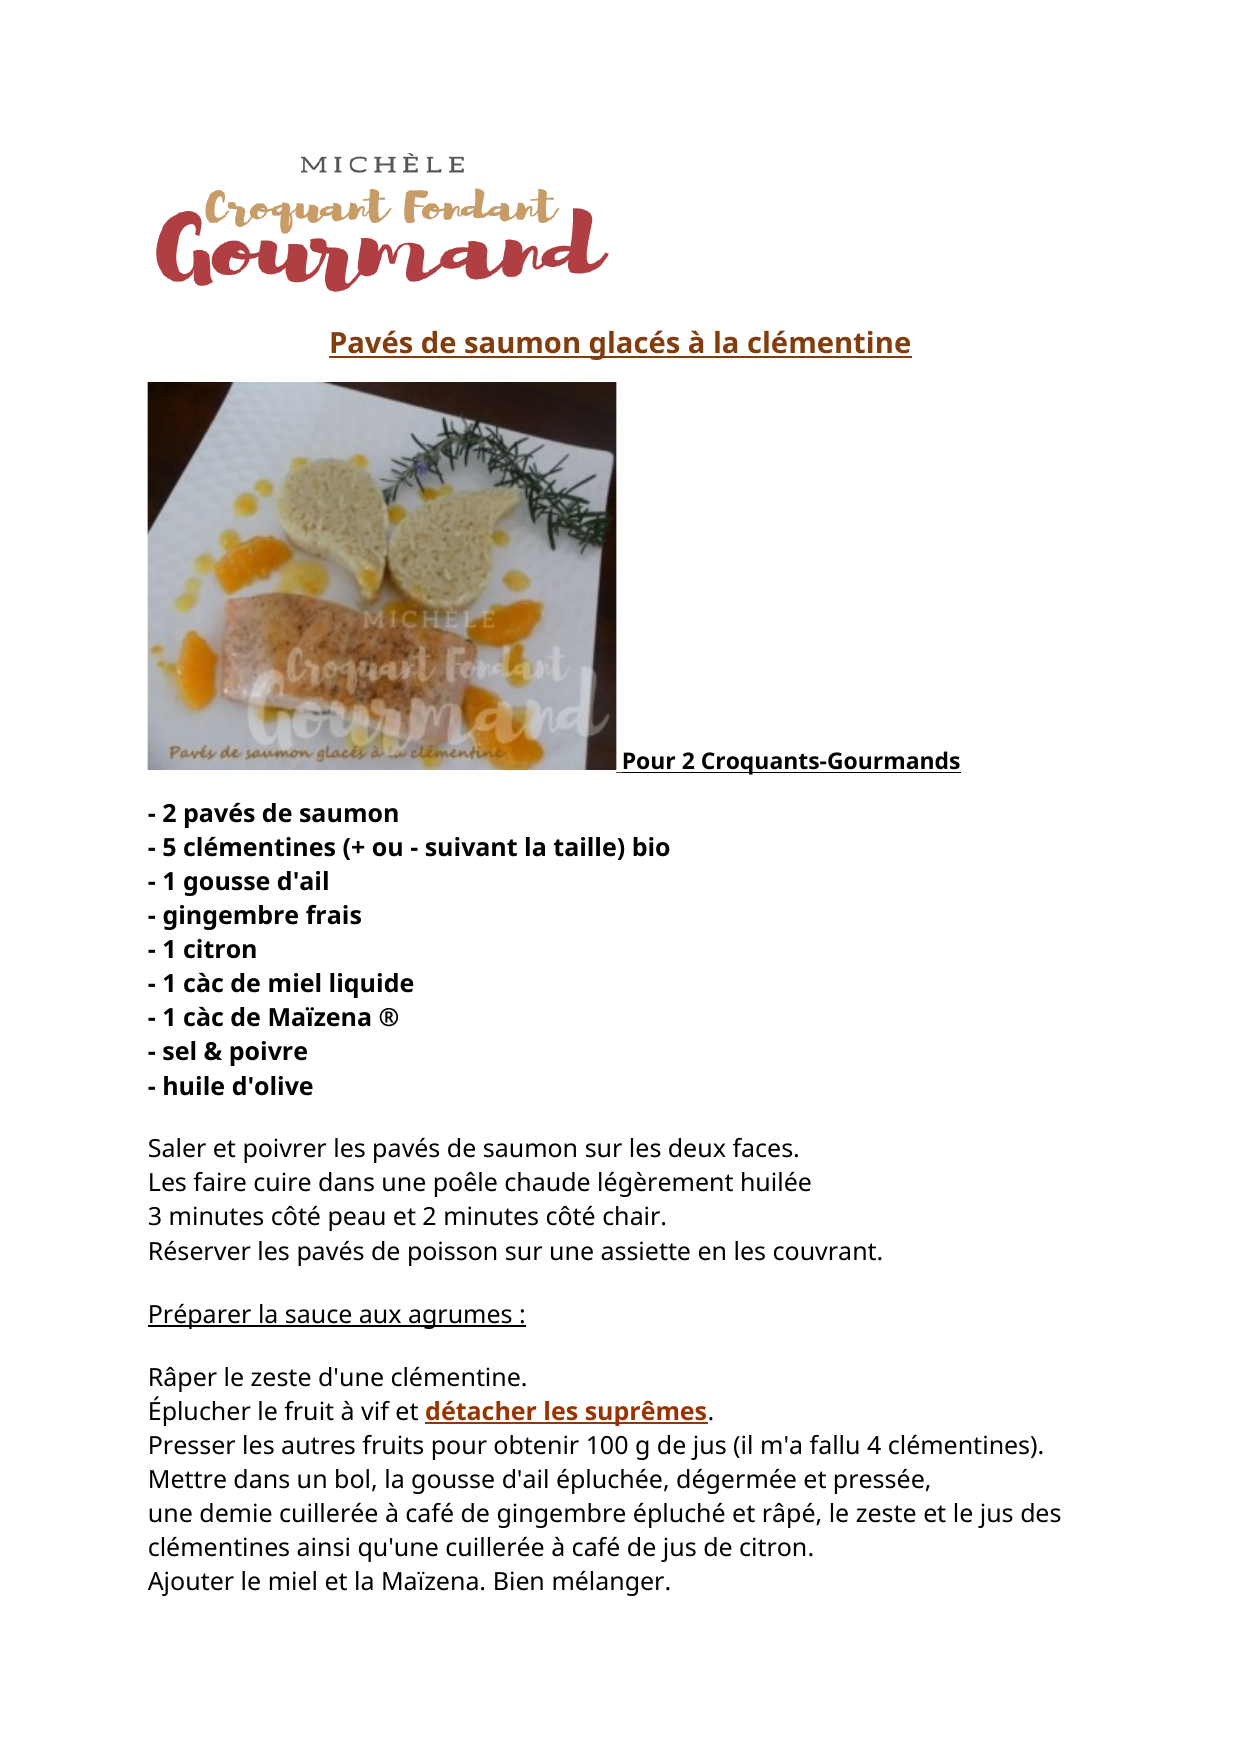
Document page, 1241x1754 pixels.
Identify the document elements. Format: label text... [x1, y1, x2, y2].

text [148, 1296, 1093, 1598]
picture [147, 147, 617, 304]
text - 2 pavés de saumon - 5 clémentines (+ ou - suivant la taille) bio - 1 gousse d'ail - gingembre frais - 1 citron - 1 càc de miel liquide - 1 càc de Maïzena ® - sel & poivre - huile d'olive [148, 796, 1093, 1102]
picture [147, 382, 617, 770]
text Pavés de saumon glacés à la clémentine [148, 323, 1093, 362]
text Saler et poivrer les pavés de saumon sur les deux faces. Les faire cuire dans une poêle chaude légèrement huilée 3 minutes côté peau et 2 minutes côté chair. Réserver les pavés de poisson sur une assiette en les couvrant. [148, 1131, 1093, 1267]
